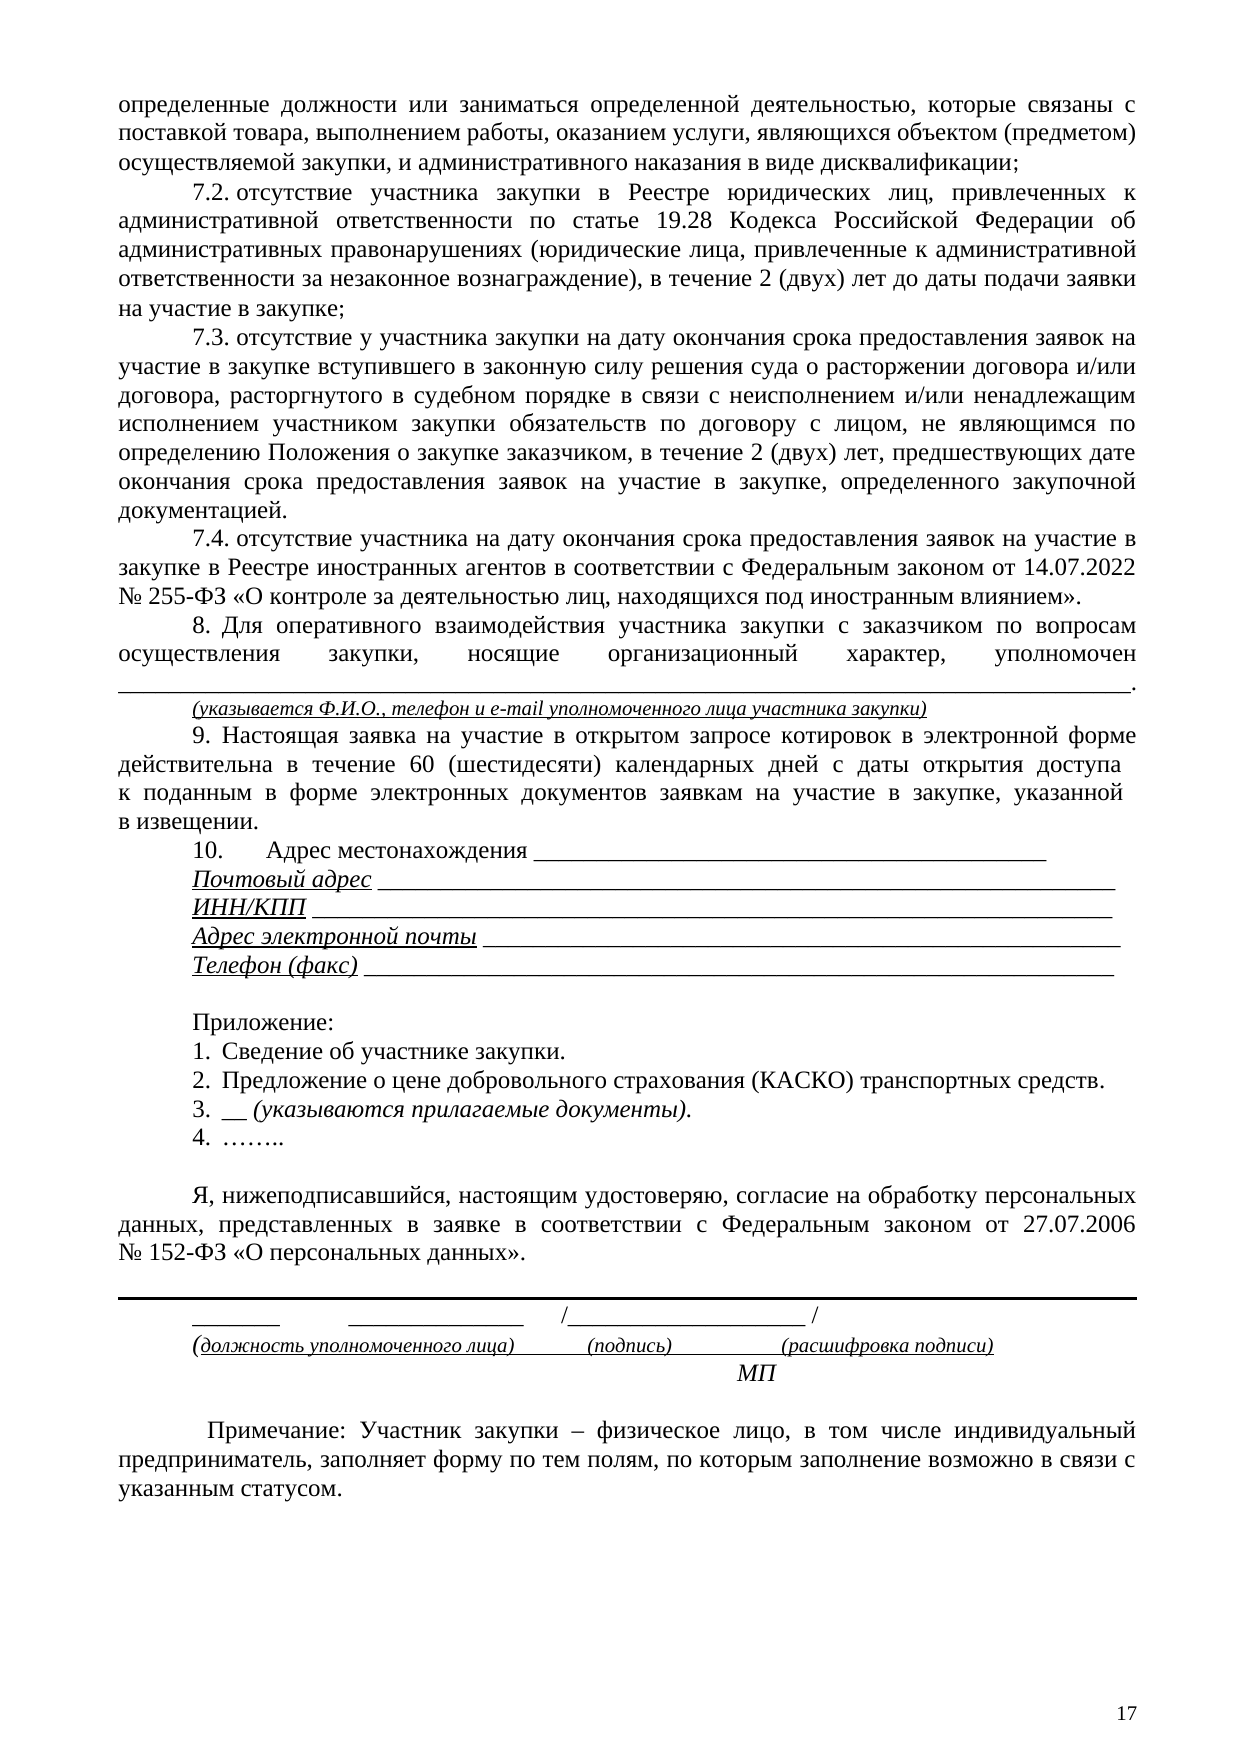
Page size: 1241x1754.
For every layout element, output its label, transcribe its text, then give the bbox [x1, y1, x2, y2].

list отсутствие у участника закупки на дату окончания срока предоставления заявок на участие в закупке вступившего в законную силу решения суда о расторжении договора и/или договора, расторгнутого в судебном порядке в связи с неисполнением и/или ненадлежащим исполнением участником закупки обязательств по договору с лицом, не являющимся по определению Положения о закупке заказчиком, в течение 2 (двух) лет, предшествующих дате окончания срока предоставления заявок на участие в закупке, определенного закупочной документацией. [118, 322, 1137, 523]
text Примечание: Участник закупки – физическое лицо, в том числе индивидуальный предприниматель, заполняет форму по тем полям, по которым заполнение возможно в связи с указанным статусом. [118, 1415, 1137, 1501]
text Адрес электронной почты ___________________________________________________ [118, 921, 1137, 950]
list Предложение о цене добровольного страхования (КАСКО) транспортных средств. [118, 1065, 1137, 1094]
list …….. [118, 1122, 1137, 1151]
text _______ ______________ /___________________ / [118, 1300, 1137, 1329]
list отсутствие участника закупки в Реестре юридических лиц, привлеченных к административной ответственности по статье 19.28 Кодекса Российской Федерации об административных правонарушениях (юридические лица, привлеченные к административной ответственности за незаконное вознаграждение), в течение 2 (двух) лет до даты подачи заявки на участие в закупке; [118, 177, 1137, 322]
list Для оперативного взаимодействия участника закупки с заказчиком по вопросам осуществления закупки, носящие организационный характер, уполномочен _________________________________________________________________________________. [118, 610, 1137, 696]
text МП [118, 1358, 1137, 1386]
list __ (указываются прилагаемые документы). [118, 1094, 1137, 1122]
text (должность уполномоченного лица) (подпись) (расшифровка подписи) [118, 1329, 1137, 1358]
list Адрес местонахождения _________________________________________ [118, 835, 1137, 864]
text Приложение: [118, 1007, 1137, 1036]
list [118, 89, 1137, 177]
text ИНН/КПП ________________________________________________________________ [118, 892, 1137, 921]
list Настоящая заявка на участие в открытом запросе котировок в электронной форме действительна в течение 60 (шестидесяти) календарных дней с даты открытия доступа к поданным в форме электронных документов заявкам на участие в закупке, указанной в извещении. [118, 720, 1137, 835]
list Сведение об участнике закупки. [118, 1036, 1137, 1065]
text Почтовый адрес ___________________________________________________________ [118, 864, 1137, 892]
list отсутствие участника на дату окончания срока предоставления заявок на участие в закупке в Реестре иностранных агентов в соответствии с Федеральным законом от 14.07.2022 № 255-ФЗ «О контроле за деятельностью лиц, находящихся под иностранным влиянием». [118, 523, 1137, 610]
text Телефон (факс) ____________________________________________________________ [118, 950, 1137, 979]
text Я, нижеподписавшийся, настоящим удостоверяю, согласие на обработку персональных данных, представленных в заявке в соответствии с Федеральным законом от 27.07.2006 № 152-ФЗ «О персональных данных». [118, 1180, 1137, 1266]
text (указывается Ф.И.О., телефон и e-mail уполномоченного лица участника закупки) [118, 696, 1137, 720]
